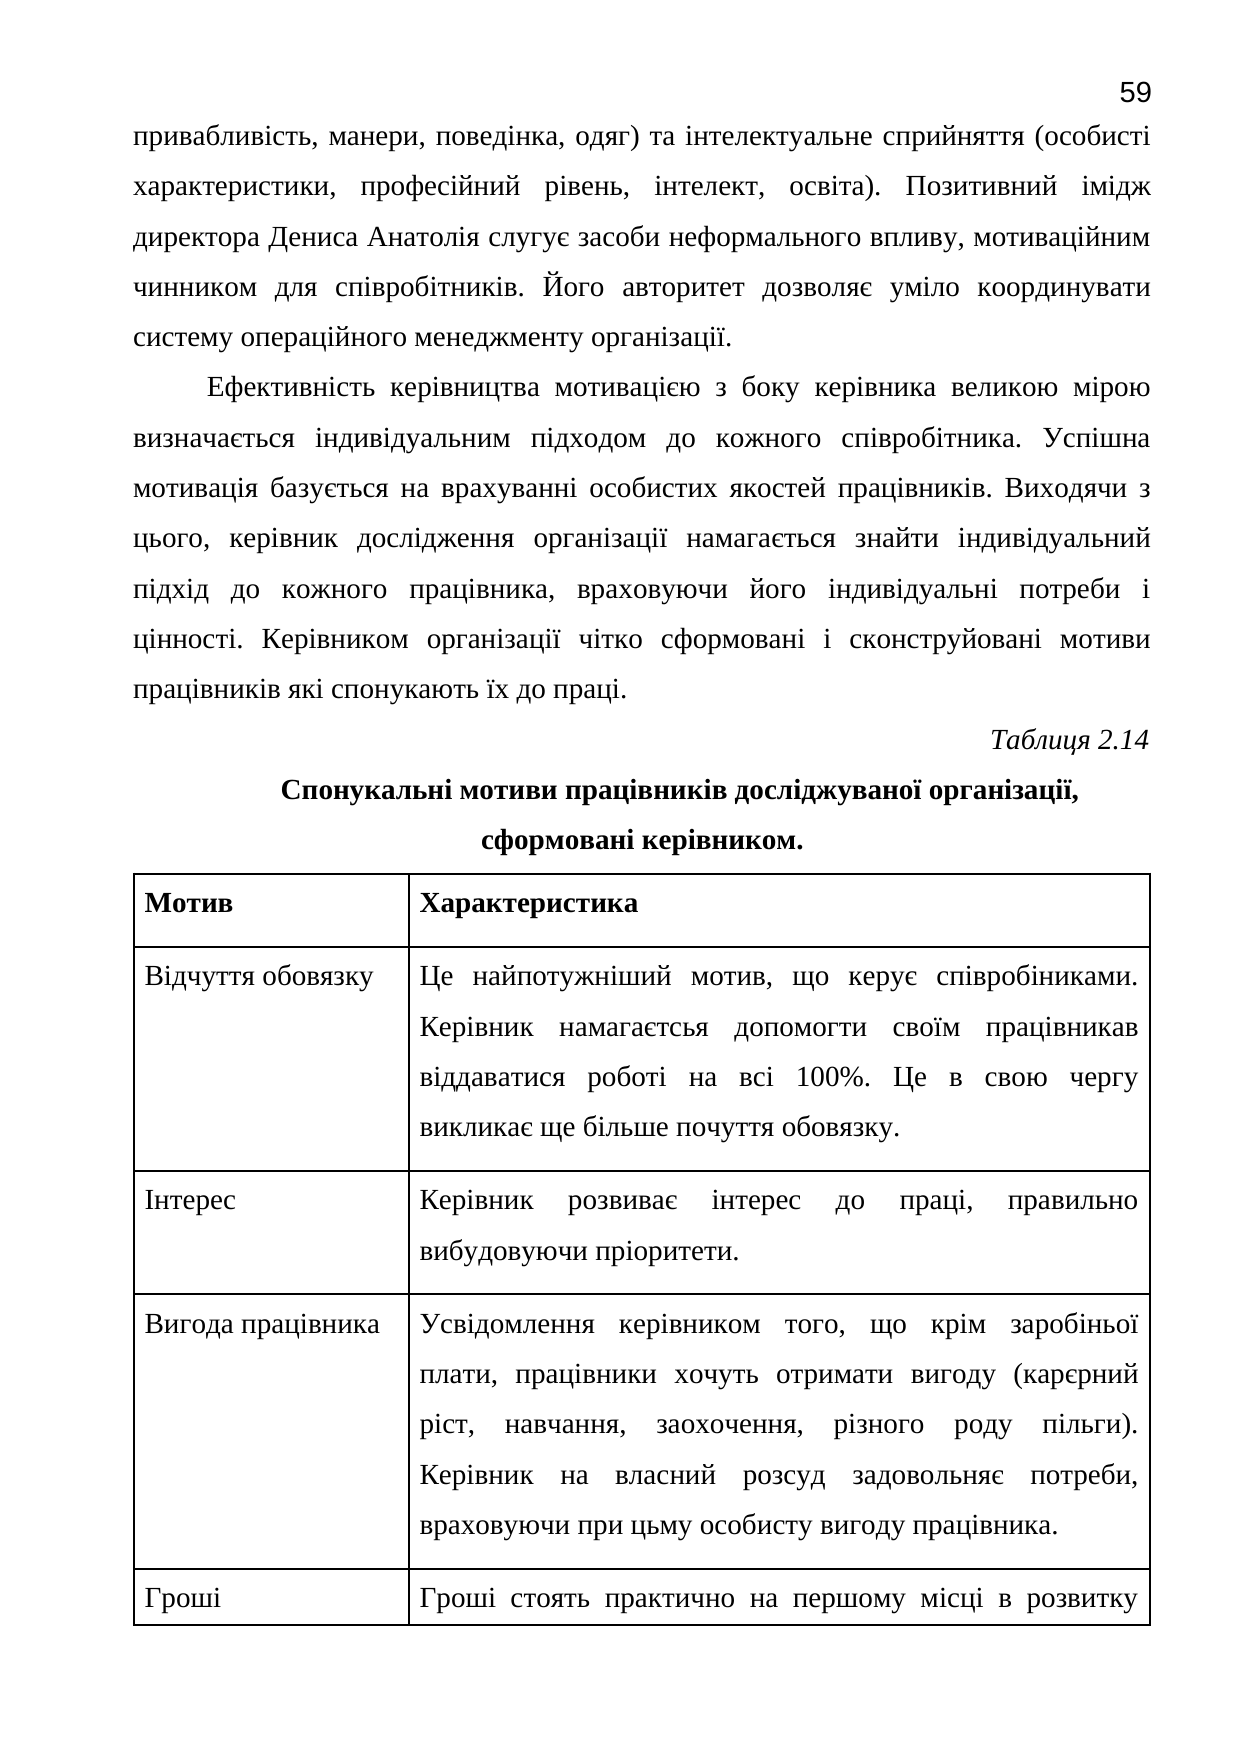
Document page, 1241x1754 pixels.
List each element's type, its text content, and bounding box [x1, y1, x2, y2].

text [133, 118, 1152, 353]
text Ефективність керівництва мотивацією з боку керівника великою мірою визначається індивідуальним підходом до кожного співробітника. Успішна мотивація базується на врахуванні особистих якостей працівників. Виходячи з цього, керівник дослідження організації намагається знайти індивідуальний підхід до кожного працівника, враховуючи його індивідуальні потреби і цінності. Керівником організації чітко сформовані і сконструйовані мотиви працівників які спонукають їх до праці. [133, 369, 1152, 705]
table_cell Гроші [135, 1570, 408, 1624]
text Таблиця 2.14 [133, 722, 1152, 755]
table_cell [410, 1570, 1149, 1624]
text Спонукальні мотиви працівників досліджуваної організації, сформовані керівником. [133, 772, 1152, 856]
table_header Характеристика [410, 875, 1149, 946]
table_cell Це найпотужніший мотив, що керує співробіниками. Керівник намагаєтсья допомогти своїм працівникав віддаватися роботі на всі 100%. Це в свою чергу викликає ще більше почуття обовязку. [410, 948, 1149, 1170]
table_cell Вигода працівника [135, 1295, 408, 1568]
table_header Мотив [135, 875, 408, 946]
table_cell Відчуття обовязку [135, 948, 408, 1170]
table_cell Інтерес [135, 1172, 408, 1293]
table_cell Усвідомлення керівником того, що крім заробіньої плати, працівники хочуть отримати вигоду (карєрний ріст, навчання, заохочення, різного роду пільги). Керівник на власний розсуд задовольняє потреби, враховуючи при цьму особисту вигоду працівника. [410, 1295, 1149, 1568]
table_cell Керівник розвиває інтерес до праці, правильно вибудовуючи пріоритети. [410, 1172, 1149, 1293]
